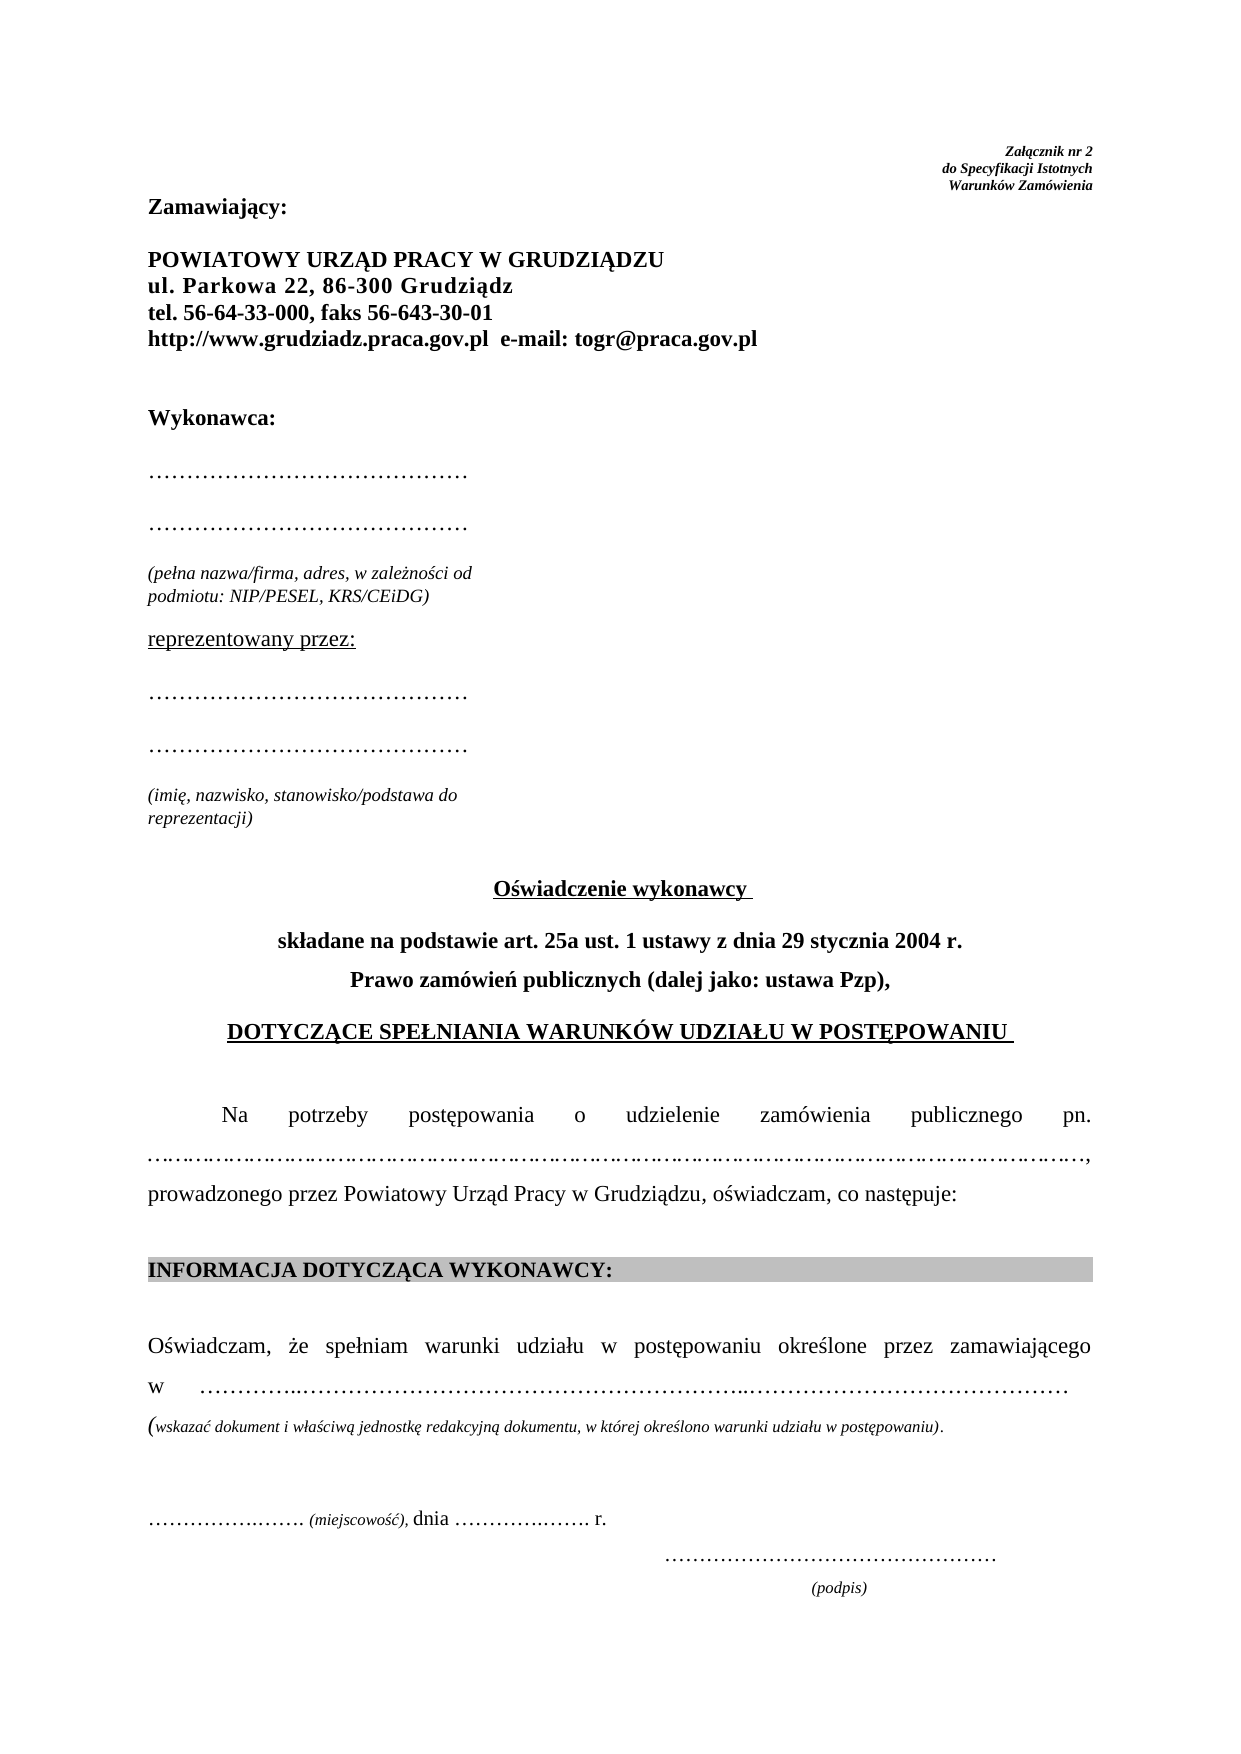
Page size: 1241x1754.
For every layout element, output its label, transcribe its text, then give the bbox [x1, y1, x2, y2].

text (pełna nazwa/firma, adres, w zależności od podmiotu: NIP/PESEL, KRS/CEiDG) [148, 562, 472, 607]
text …………….……. (miejscowość), dnia ………….……. r. [148, 1506, 1093, 1529]
text reprezentowany przez: [148, 625, 1093, 652]
text INFORMACJA DOTYCZĄCA WYKONAWCY: [148, 1257, 1093, 1282]
text Oświadczenie wykonawcy [148, 875, 1093, 901]
text Na potrzeby postępowania o udzielenie zamówienia publicznego pn. …………………………………………………………………………………………………………………………, prowadzonego przez Powiatowy Urząd Pracy w Grudziądzu, oświadczam, co następuje: [148, 1101, 1093, 1206]
text do Specyfikacji Istotnych [885, 160, 1093, 176]
text (podpis) [738, 1578, 1093, 1597]
text Zamawiający: [148, 193, 1093, 219]
text Załącznik nr 2 [885, 143, 1093, 160]
text DOTYCZĄCE SPEŁNIANIA WARUNKÓW UDZIAŁU W POSTĘPOWANIU [148, 1018, 1093, 1087]
text ………………………………………………………………………… [148, 678, 472, 757]
text (imię, nazwisko, stanowisko/podstawa do reprezentacji) [148, 783, 472, 828]
text składane na podstawie art. 25a ust. 1 ustawy z dnia 29 stycznia 2004 r. [148, 927, 1093, 953]
text Warunków Zamówienia [885, 176, 1093, 193]
text ………………………………………………………………………… [148, 457, 472, 536]
text tel. 56-64-33-000, faks 56-643-30-01 [148, 299, 1093, 325]
text POWIATOWY URZĄD PRACY W GRUDZIĄDZU [148, 246, 1093, 272]
text ………………………………………… [148, 1542, 1093, 1566]
text ul. Parkowa 22, 86-300 Grudziądz [148, 272, 1093, 299]
text Wykonawca: [148, 404, 1093, 430]
text Prawo zamówień publicznych (dalej jako: ustawa Pzp), [148, 966, 1093, 993]
text http://www.grudziadz.praca.gov.pl e-mail: togr@praca.gov.pl [148, 325, 1093, 351]
text Oświadczam, że spełniam warunki udziału w postępowaniu określone przez zamawiającego w …………..…………………………………………………..…………………………………… (wskazać dokument i właściwą jednostkę redakcyjną dokumentu, w której określono warunki udziału w postępowaniu). [148, 1333, 1093, 1438]
